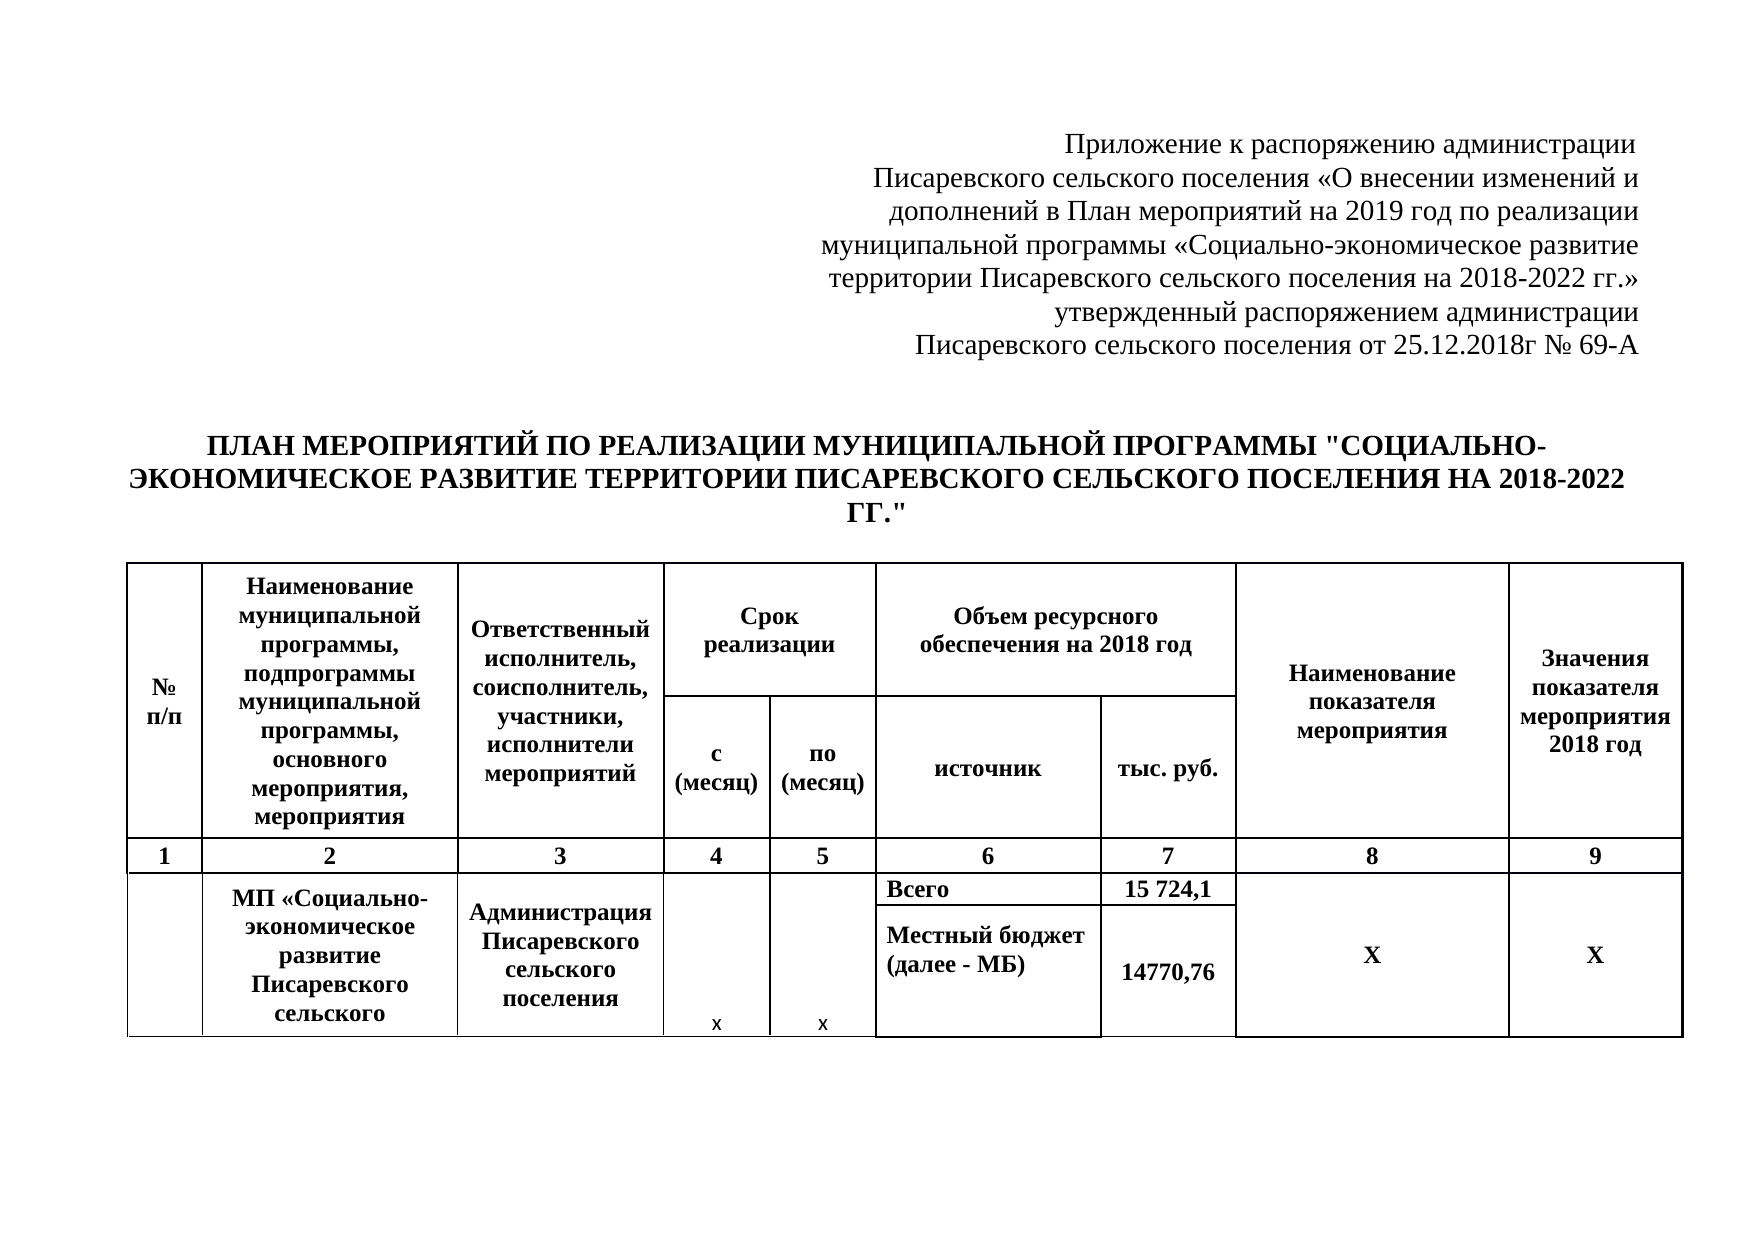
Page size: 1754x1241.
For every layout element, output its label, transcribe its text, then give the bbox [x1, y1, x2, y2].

table_cell 7 [1102, 839, 1235, 872]
table_cell МП «Социально-экономическое развитие Писаревского сельского поселения на 2018-2022 гг." [202, 874, 458, 1036]
table_cell 9 [1510, 839, 1681, 872]
table_cell 3 [459, 839, 663, 872]
table_header Объем ресурсного обеспечения на 2018 год [877, 564, 1235, 695]
table_header Срок реализации [665, 564, 875, 695]
table_cell 5 [771, 839, 875, 872]
table_cell х [770, 874, 875, 1036]
table_cell тыс. руб. [1102, 697, 1235, 837]
text муниципальной программы «Социально-экономическое развитие [118, 227, 1639, 260]
table_cell х [664, 874, 770, 1036]
table_cell 1 [128, 839, 201, 872]
text ПЛАН МЕРОПРИЯТИЙ ПО РЕАЛИЗАЦИИ МУНИЦИПАЛЬНОЙ ПРОГРАММЫ "СОЦИАЛЬНО-ЭКОНОМИЧЕСКОЕ РАЗВИТИЕ ТЕРРИТОРИИ ПИСАРЕВСКОГО СЕЛЬСКОГО ПОСЕЛЕНИЯ НА 2018-2022 ГГ." [118, 428, 1636, 529]
table_header Значения показателя мероприятия 2018 год [1510, 564, 1681, 837]
text дополнений в План мероприятий на 2019 год по реализации [118, 193, 1639, 227]
table_cell 4 [665, 839, 769, 872]
table_cell X [1510, 874, 1681, 1036]
table_header Ответственный исполнитель, соисполнитель, участники, исполнители мероприятий [459, 564, 663, 837]
table_header Наименование муниципальной программы, подпрограммы муниципальной программы, основного мероприятия, мероприятия [203, 564, 457, 837]
table_cell Всего [877, 874, 1100, 904]
table_cell 8 [1237, 839, 1508, 872]
text территории Писаревского сельского поселения на 2018-2022 гг.» [118, 260, 1639, 294]
text утвержденный распоряжением администрации [118, 294, 1639, 327]
table_cell источник [877, 697, 1100, 837]
text Приложение к распоряжению администрации [118, 126, 1636, 160]
text Писаревского сельского поселения от 25.12.2018г № 69-А [118, 327, 1639, 361]
table_cell 15 724,1 [1102, 874, 1235, 904]
table_cell по (месяц) [771, 697, 875, 837]
table_cell [128, 873, 202, 1036]
table_cell X [1237, 874, 1508, 1036]
table_cell 6 [877, 839, 1100, 872]
table_cell Местный бюджет (далее - МБ) [877, 906, 1100, 1036]
text Писаревского сельского поселения «О внесении изменений и [118, 160, 1639, 193]
table_cell 2 [203, 839, 457, 872]
table_header Наименование показателя мероприятия [1237, 564, 1508, 837]
table_header № п/п [128, 564, 201, 837]
table_cell с (месяц) [665, 697, 769, 837]
table_cell Администрация Писаревского сельского поселения [458, 874, 663, 1036]
table_cell 14770,76 [1102, 906, 1235, 1036]
